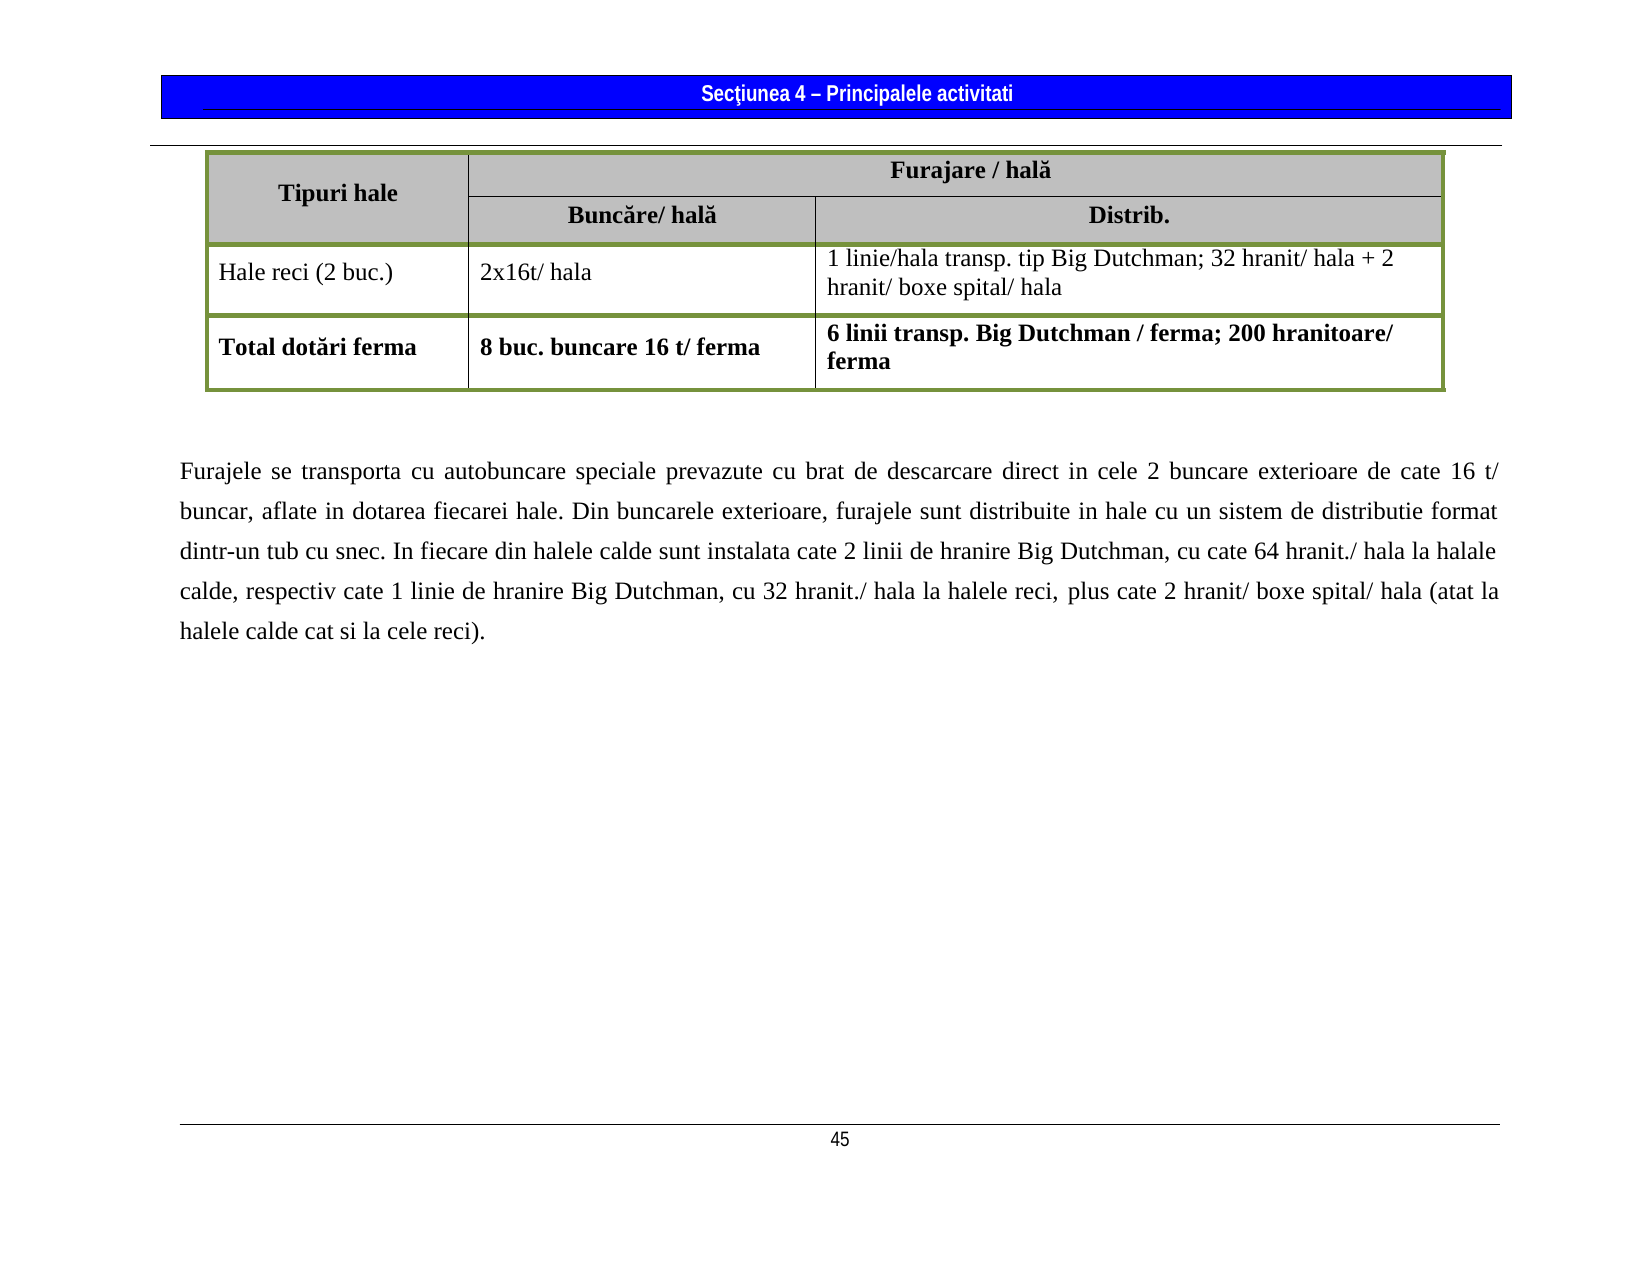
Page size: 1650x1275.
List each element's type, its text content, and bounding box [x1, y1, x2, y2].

table_cell 6 linii transp. Big Dutchman / ferma; 200 hranitoare/ ferma [816, 318, 1441, 388]
table_header Tipuri hale [209, 155, 468, 242]
table_cell Buncăre/ hală [469, 197, 815, 242]
table_cell 1 linie/hala transp. tip Big Dutchman; 32 hranit/ hala + 2 hranit/ boxe spital/ hala [816, 247, 1441, 313]
table_cell 8 buc. buncare 16 t/ ferma [469, 318, 815, 388]
table_cell Distrib. [816, 197, 1441, 242]
table_cell 2x16t/ hala [469, 247, 815, 313]
table_cell Hale reci (2 buc.) [209, 247, 468, 313]
text Furajele se transporta cu autobuncare speciale prevazute cu brat de descarcare direct in cele 2 buncare exterioare de cate 16 t/ buncar, aflate in dotarea fiecarei hale. Din buncarele exterioare, furajele sunt distribuite in hale cu un sistem de distributie format dintr-un tub cu snec. In fiecare din halele calde sunt instalata cate 2 linii de hranire Big Dutchman, cu cate 64 hranit./ hala la halale calde, respectiv cate 1 linie de hranire Big Dutchman, cu 32 hranit./ hala la halele reci, plus cate 2 hranit/ boxe spital/ hala (atat la halele calde cat si la cele reci). [179, 445, 1500, 645]
table_cell Total dotări ferma [209, 318, 468, 388]
table_header Furajare / hală [469, 155, 1441, 196]
